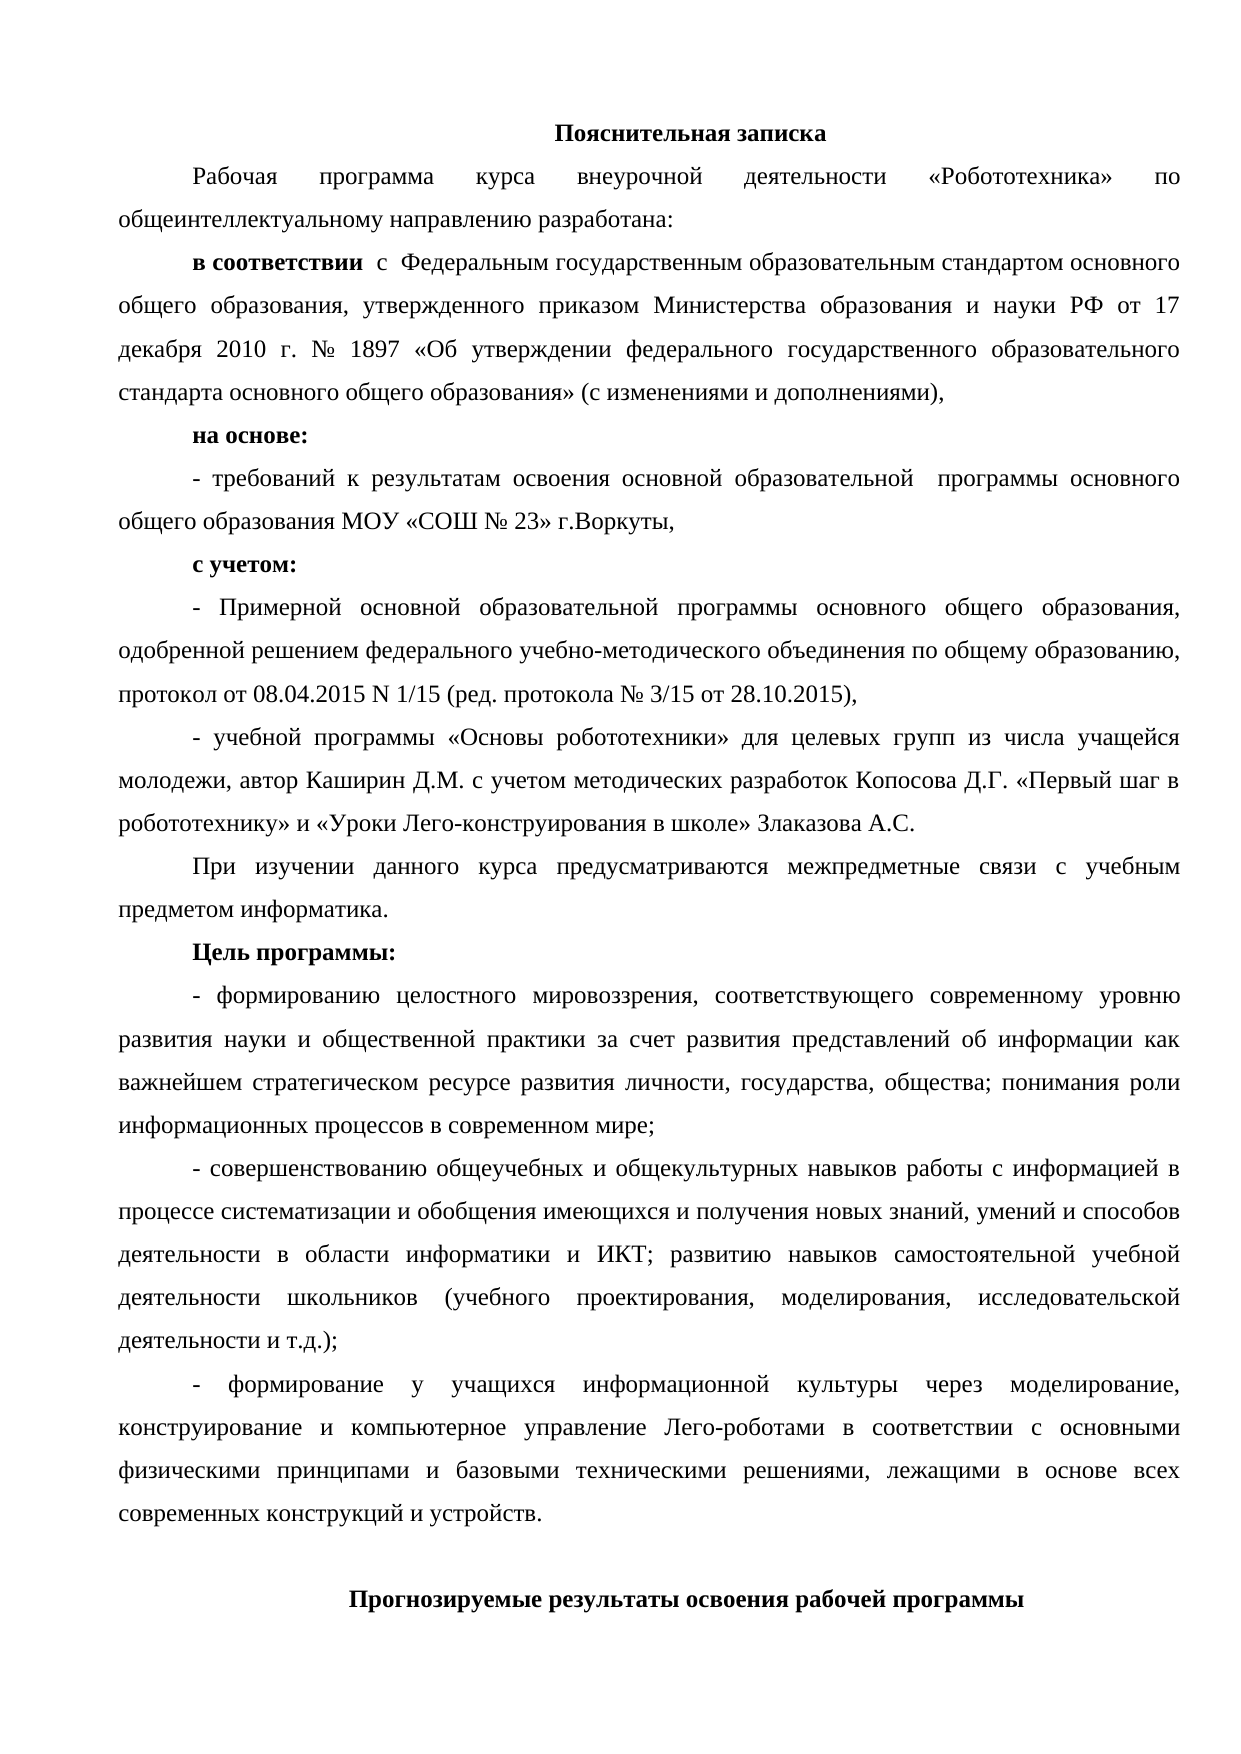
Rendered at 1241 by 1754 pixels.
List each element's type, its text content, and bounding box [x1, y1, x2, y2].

text на основе: [118, 420, 1181, 449]
text - Примерной основной образовательной программы основного общего образования, одобренной решением федерального учебно-методического объединения по общему образованию, протокол от 08.04.2015 N 1/15 (ред. протокола № 3/15 от 28.10.2015), [118, 592, 1181, 707]
text в соответствии с Федеральным государственным образовательным стандартом основного общего образования, утвержденного приказом Министерства образования и науки РФ от 17 декабря 2010 г. № 1897 «Об утверждении федерального государственного образовательного стандарта основного общего образования» (с изменениями и дополнениями), [118, 247, 1181, 406]
text - требований к результатам освоения основной образовательной программы основного общего образования МОУ «СОШ № 23» г.Воркуты, [118, 463, 1181, 535]
text - совершенствованию общеучебных и общекультурных навыков работы с информацией в процессе систематизации и обобщения имеющихся и получения новых знаний, умений и способов деятельности в области информатики и ИКТ; развитию навыков самостоятельной учебной деятельности школьников (учебного проектирования, моделирования, исследовательской деятельности и т.д.); [118, 1153, 1181, 1354]
text Прогнозируемые результаты освоения рабочей программы [118, 1584, 1181, 1613]
text - формированию целостного мировоззрения, соответствующего современному уровню развития науки и общественной практики за счет развития представлений об информации как важнейшем стратегическом ресурсе развития личности, государства, общества; понимания роли информационных процессов в современном мире; [118, 981, 1181, 1139]
text При изучении данного курса предусматриваются межпредметные связи с учебным предметом информатика. [118, 851, 1181, 923]
text - формирование у учащихся информационной культуры через моделирование, конструирование и компьютерное управление Лего-роботами в соответствии с основными физическими принципами и базовыми техническими решениями, лежащими в основе всех современных конструкций и устройств. [118, 1369, 1181, 1527]
text Цель программы: [118, 937, 1181, 966]
text Рабочая программа курса внеурочной деятельности «Робототехника» по общеинтеллектуальному направлению разработана: [118, 161, 1181, 233]
text - учебной программы «Основы робототехники» для целевых групп из числа учащейся молодежи, автор Каширин Д.М. с учетом методических разработок Копосова Д.Г. «Первый шаг в робототехнику» и «Уроки Лего-конструирования в школе» Злаказова А.С. [118, 722, 1181, 837]
text с учетом: [118, 549, 1181, 578]
text Пояснительная записка [199, 118, 1181, 147]
